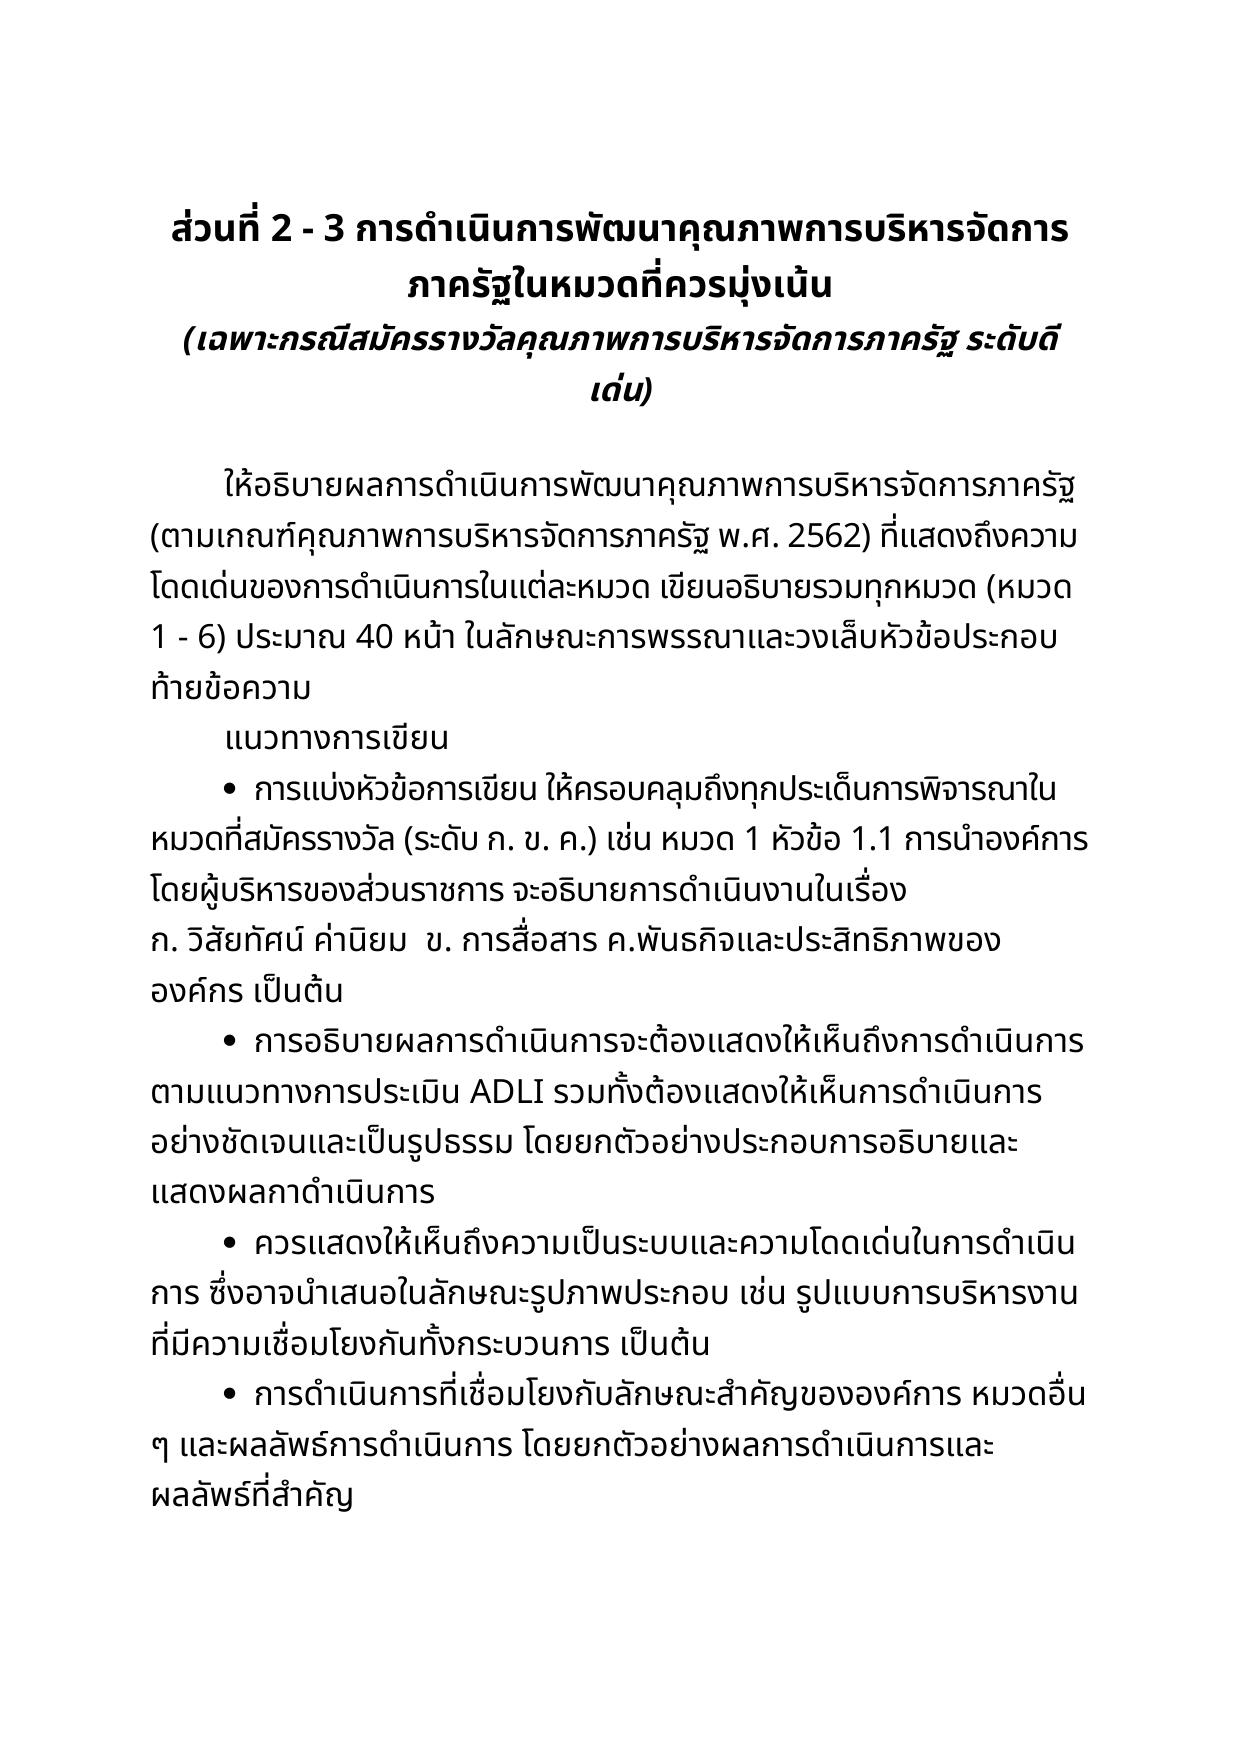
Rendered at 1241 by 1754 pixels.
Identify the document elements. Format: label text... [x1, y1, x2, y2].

list การแบ่งหัวข้อการเขียน ให้ครอบคลุมถึงทุกประเด็นการพิจารณาในหมวดที่สมัครรางวัล (ระดับ ก. ข. ค.) เช่น หมวด 1 หัวข้อ 1.1 การนำองค์การโดยผู้บริหารของส่วนราชการ จะอธิบายการดำเนินงานในเรื่อง ก. วิสัยทัศน์ ค่านิยม ข. การสื่อสาร ค.พันธกิจและประสิทธิภาพขององค์กร เป็นต้น [150, 764, 1090, 1017]
list ควรแสดงให้เห็นถึงความเป็นระบบและความโดดเด่นในการดำเนินการ ซึ่งอาจนำเสนอในลักษณะรูปภาพประกอบ เช่น รูปแบบการบริหารงานที่มีความเชื่อมโยงกันทั้งกระบวนการ เป็นต้น [150, 1219, 1090, 1370]
list ส่วนที่ 2 - 3 การดำเนินการพัฒนาคุณภาพการบริหารจัดการภาครัฐในหมวดที่ควรมุ่งเน้น [150, 201, 1090, 315]
list การดำเนินการที่เชื่อมโยงกับลักษณะสำคัญขององค์การ หมวดอื่น ๆ และผลลัพธ์การดำเนินการ โดยยกตัวอย่างผลการดำเนินการและผลลัพธ์ที่สำคัญ [150, 1370, 1090, 1521]
list (เฉพาะกรณีสมัครรางวัลคุณภาพการบริหารจัดการภาครัฐ ระดับดีเด่น) [150, 315, 1090, 416]
list แนวทางการเขียน [150, 714, 1090, 764]
list ให้อธิบายผลการดำเนินการพัฒนาคุณภาพการบริหารจัดการภาครัฐ (ตามเกณฑ์คุณภาพการบริหารจัดการภาครัฐ พ.ศ. 2562) ที่แสดงถึงความโดดเด่นของการดำเนินการในแต่ละหมวด เขียนอธิบายรวมทุกหมวด (หมวด 1 - 6) ประมาณ 40 หน้า ในลักษณะการพรรณาและวงเล็บหัวข้อประกอบท้ายข้อความ [150, 461, 1090, 714]
list การอธิบายผลการดำเนินการจะต้องแสดงให้เห็นถึงการดำเนินการตามแนวทางการประเมิน ADLI รวมทั้งต้องแสดงให้เห็นการดำเนินการอย่างชัดเจนและเป็นรูปธรรม โดยยกตัวอย่างประกอบการอธิบายและแสดงผลกาดำเนินการ [150, 1017, 1090, 1219]
